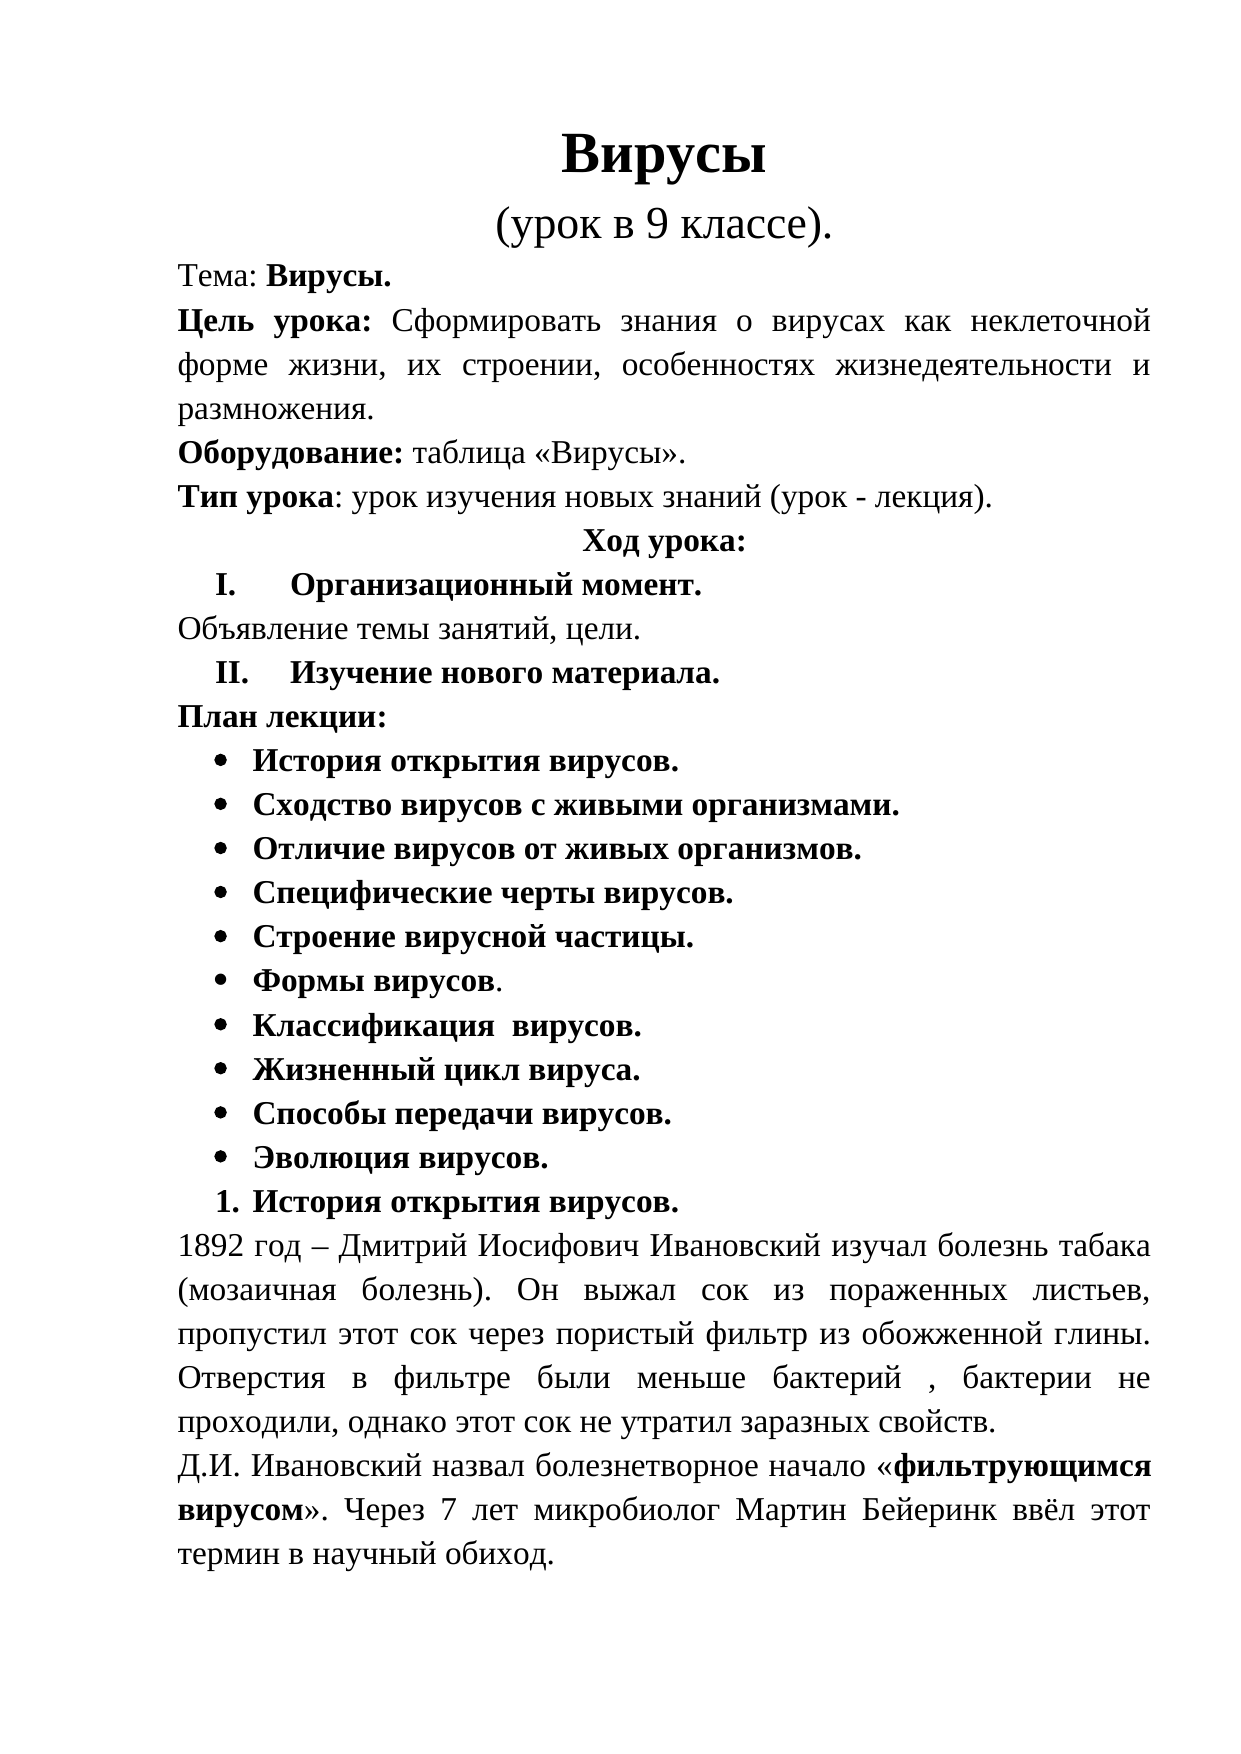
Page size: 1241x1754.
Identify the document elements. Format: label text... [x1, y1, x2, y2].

text Д.И. Ивановский назвал болезнетворное начало «фильтрующимся вирусом». Через 7 лет микробиолог Мартин Бейеринк ввёл этот термин в научный обиход. [177, 1445, 1152, 1572]
list Специфические черты вирусов. [215, 873, 1152, 911]
text Оборудование: таблица «Вирусы». [177, 432, 1152, 470]
list История открытия вирусов. [215, 740, 1152, 779]
list Эволюция вирусов. [215, 1137, 1152, 1175]
text Тема: Вирусы. [177, 256, 1152, 294]
list Организационный момент. [215, 564, 1152, 602]
list Способы передачи вирусов. [215, 1093, 1152, 1131]
list Отличие вирусов от живых организмов. [215, 828, 1152, 867]
list Сходство вирусов с живыми организмами. [215, 784, 1152, 823]
text Цель урока: Сформировать знания о вирусах как неклеточной форме жизни, их строении, особенностях жизнедеятельности и размножения. [177, 300, 1152, 426]
list Изучение нового материала. [215, 652, 1152, 691]
list Строение вирусной частицы. [215, 917, 1152, 955]
list (урок в 9 классе). [177, 195, 1152, 248]
text 1892 год – Дмитрий Иосифович Ивановский изучал болезнь табака (мозаичная болезнь). Он выжал сок из пораженных листьев, пропустил этот сок через пористый фильтр из обожженной глины. Отверстия в фильтре были меньше бактерий , бактерии не проходили, однако этот сок не утратил заразных свойств. [177, 1225, 1152, 1440]
text План лекции: [177, 696, 1152, 735]
text Тип урока: урок изучения новых знаний (урок - лекция). [177, 476, 1152, 514]
list Жизненный цикл вируса. [215, 1049, 1152, 1087]
text Объявление темы занятий, цели. [177, 608, 1152, 647]
list Классификация вирусов. [215, 1005, 1152, 1043]
list История открытия вирусов. [215, 1181, 1152, 1219]
text Ход урока: [177, 520, 1152, 558]
list Вирусы [177, 118, 1152, 185]
list Формы вирусов. [215, 961, 1152, 999]
